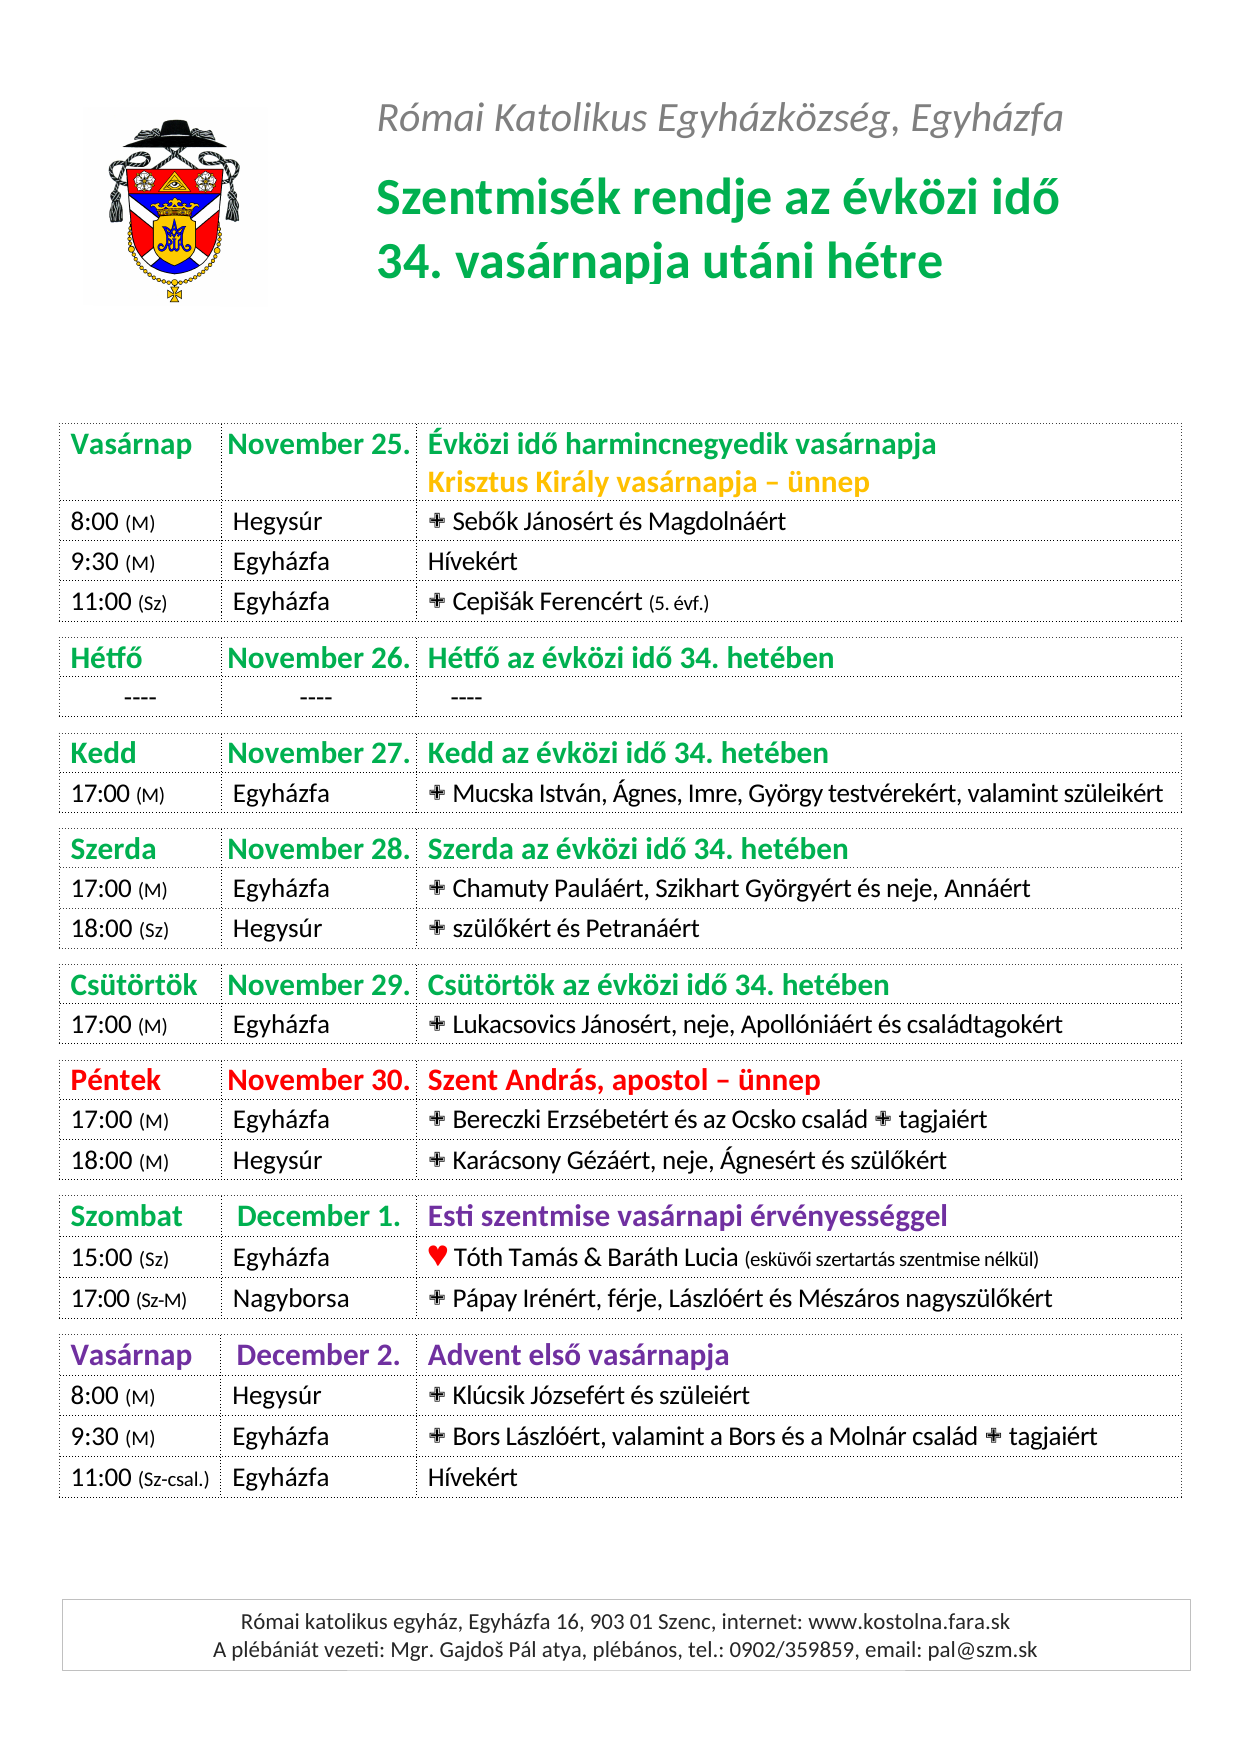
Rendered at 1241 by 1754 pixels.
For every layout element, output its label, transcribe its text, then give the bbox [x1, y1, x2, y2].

table_cell Egyházfa [221, 580, 416, 621]
table_cell 8:00 (M) [59, 500, 221, 540]
table_cell Lukacsovics Jánosért, neje, Apollóniáért és családtagokért [416, 1003, 1181, 1043]
table_cell Chamuty Pauláért, Szikhart Györgyért és neje, Annáért [416, 867, 1181, 907]
table_header Kedd [59, 733, 221, 772]
table_cell 17:00 (M) [59, 1003, 221, 1043]
table_cell Karácsony Gézáért, neje, Ágnesért és szülőkért [416, 1139, 1181, 1179]
table_cell Egyházfa [221, 1099, 416, 1139]
table_header Szerda az évközi idő 34. hetében [416, 828, 1181, 867]
table_cell 17:00 (Sz-M) [59, 1277, 221, 1317]
table_header November 29. [221, 964, 416, 1003]
table_cell ---- [221, 676, 416, 716]
table_cell 18:00 (M) [59, 1139, 221, 1179]
table_header Szent András, apostol – ünnep [416, 1060, 1181, 1099]
table_header Hétfő [59, 637, 221, 676]
table_header Csütörtök az évközi idő 34. hetében [416, 964, 1181, 1003]
table_cell Hegysúr [221, 1375, 416, 1415]
table_header December 1. [221, 1195, 416, 1236]
table_cell 17:00 (M) [59, 772, 221, 812]
table_cell Egyházfa [221, 540, 416, 580]
table_cell Klúcsik Józsefért és szüleiért [416, 1375, 1181, 1415]
table_header Csütörtök [59, 964, 221, 1003]
table_cell Egyházfa [221, 1003, 416, 1043]
table_cell Pápay Irénért, férje, Lászlóért és Mészáros nagyszülőkért [416, 1277, 1181, 1317]
table_cell 9:30 (M) [59, 1415, 221, 1456]
table_cell Tóth Tamás & Baráth Lucia (esküvői szertartás szentmise nélkül) [416, 1236, 1181, 1277]
table_cell 8:00 (M) [59, 1375, 221, 1415]
table_cell Hegysúr [221, 908, 416, 947]
table_cell Egyházfa [221, 772, 416, 812]
table_header November 27. [221, 733, 416, 772]
table_header Vasárnap [59, 1334, 221, 1374]
table_cell Egyházfa [221, 867, 416, 907]
table_cell Bors Lászlóért, valamint a Bors és a Molnár család tagjaiért [416, 1415, 1181, 1456]
table_header November 28. [221, 828, 416, 867]
table_header December 2. [221, 1334, 416, 1374]
table_cell Egyházfa [221, 1236, 416, 1277]
table_cell Hegysúr [221, 1139, 416, 1179]
table_header Évközi idő harmincnegyedik vasárnapja Krisztus Király vasárnapja – ünnep [416, 423, 1181, 500]
table_header Advent első vasárnapja [416, 1334, 1181, 1374]
table_cell 18:00 (Sz) [59, 908, 221, 947]
table_header Szerda [59, 828, 221, 867]
table_header Szombat [59, 1195, 221, 1236]
table_cell Nagyborsa [221, 1277, 416, 1317]
table_cell Mucska István, Ágnes, Imre, György testvérekért, valamint szüleikért [416, 772, 1181, 812]
table_cell Hívekért [416, 540, 1181, 580]
table_cell Sebők Jánosért és Magdolnáért [416, 500, 1181, 540]
table_header November 26. [221, 637, 416, 676]
table_cell Hívekért [416, 1456, 1181, 1497]
table_cell ---- [59, 676, 221, 716]
table_cell Hegysúr [221, 500, 416, 540]
table_cell Cepišák Ferencért (5. évf.) [416, 580, 1181, 621]
table_header November 25. [221, 423, 416, 500]
table_header Vasárnap [59, 423, 221, 500]
table_cell 17:00 (M) [59, 1099, 221, 1139]
table_header November 30. [221, 1060, 416, 1099]
table_cell szülőkért és Petranáért [416, 908, 1181, 947]
table_header Péntek [59, 1060, 221, 1099]
table_header Kedd az évközi idő 34. hetében [416, 733, 1181, 772]
picture [83, 107, 268, 307]
table_header Esti szentmise vasárnapi érvényességgel [416, 1195, 1181, 1236]
table_cell Egyházfa [221, 1415, 416, 1456]
table_cell 9:30 (M) [59, 540, 221, 580]
table_cell Bereczki Erzsébetért és az Ocsko család tagjaiért [416, 1099, 1181, 1139]
table_cell 11:00 (Sz-csal.) [59, 1456, 221, 1497]
table_cell Egyházfa [221, 1456, 416, 1497]
table_cell 15:00 (Sz) [59, 1236, 221, 1277]
table_cell 17:00 (M) [59, 867, 221, 907]
table_header Hétfő az évközi idő 34. hetében [416, 637, 1181, 676]
table_cell ---- [416, 676, 1181, 716]
table_cell 11:00 (Sz) [59, 580, 221, 621]
